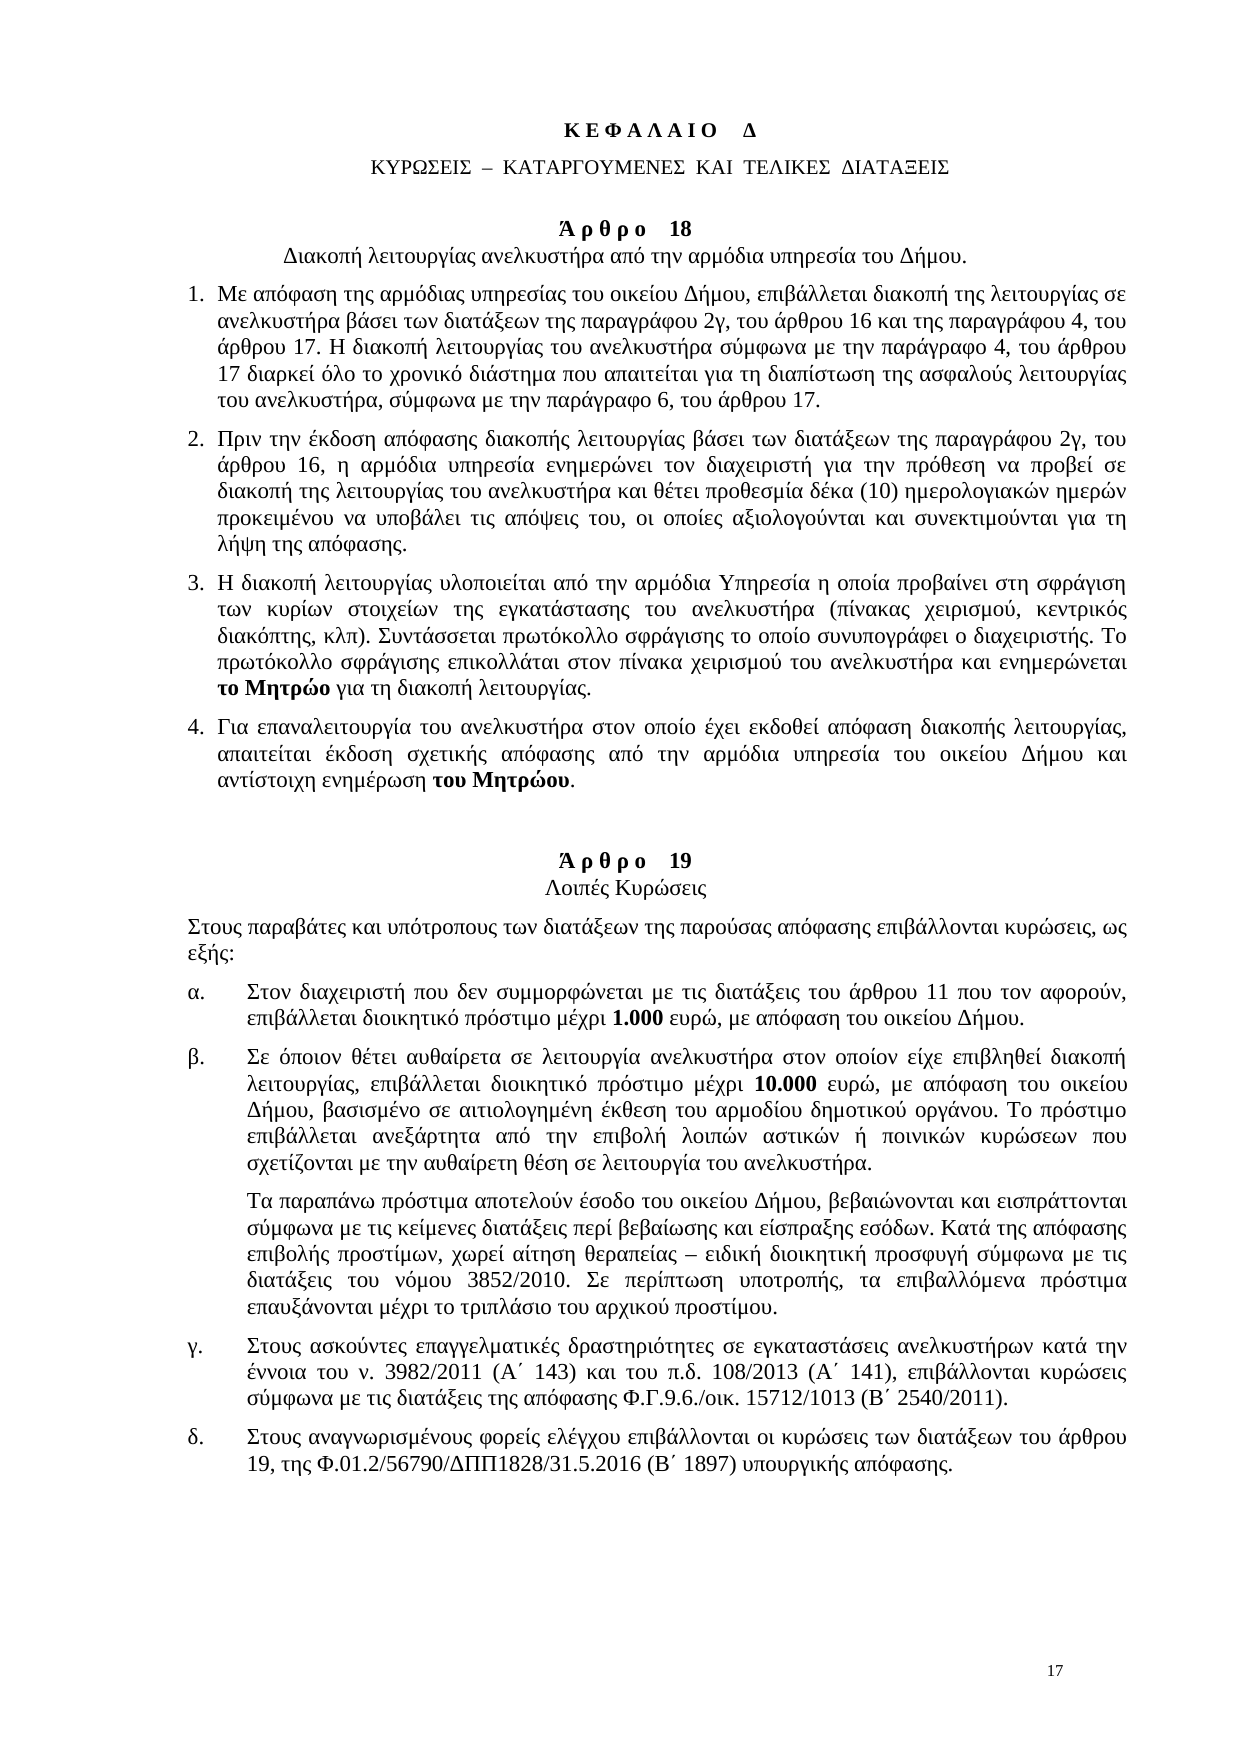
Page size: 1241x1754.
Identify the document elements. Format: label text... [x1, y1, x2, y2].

text Κ Ε Φ Α Λ Α Ι Ο Δ [187, 118, 1132, 142]
list Τα παραπάνω πρόστιμα αποτελούν έσοδο του οικείου Δήμου, βεβαιώνονται και εισπράττονται σύμφωνα με τις κείμενες διατάξεις περί βεβαίωσης και είσπραξης εσόδων. Κατά της απόφασης επιβολής προστίμων, χωρεί αίτηση θεραπείας – ειδική διοικητική προσφυγή σύμφωνα με τις διατάξεις του νόμου 3852/2010. Σε περίπτωση υποτροπής, τα επιβαλλόμενα πρόστιμα επαυξάνονται μέχρι το τριπλάσιο του αρχικού προστίμου. [247, 1187, 1128, 1319]
list Με απόφαση της αρμόδιας υπηρεσίας του οικείου Δήμου, επιβάλλεται διακοπή της λειτουργίας σε ανελκυστήρα βάσει των διατάξεων της παραγράφου 2γ, του άρθρου 16 και της παραγράφου 4, του άρθρου 17. Η διακοπή λειτουργίας του ανελκυστήρα σύμφωνα με την παράγραφο 4, του άρθρου 17 διαρκεί όλο το χρονικό διάστημα που απαιτείται για τη διαπίστωση της ασφαλούς λειτουργίας του ανελκυστήρα, σύμφωνα με την παράγραφο 6, του άρθρου 17. [187, 281, 1128, 412]
text ΚΥΡΩΣΕΙΣ – ΚΑΤΑΡΓΟΥΜΕΝΕΣ ΚΑΙ ΤΕΛΙΚΕΣ ΔΙΑΤΑΞΕΙΣ [187, 155, 1132, 179]
list δ. Στους αναγνωρισμένους φορείς ελέγχου επιβάλλονται οι κυρώσεις των διατάξεων του άρθρου 19, της Φ.01.2/56790/ΔΠΠ1828/31.5.2016 (Β΄ 1897) υπουργικής απόφασης. [187, 1423, 1128, 1476]
list Πριν την έκδοση απόφασης διακοπής λειτουργίας βάσει των διατάξεων της παραγράφου 2γ, του άρθρου 16, η αρμόδια υπηρεσία ενημερώνει τον διαχειριστή για την πρόθεση να προβεί σε διακοπή της λειτουργίας του ανελκυστήρα και θέτει προθεσμία δέκα (10) ημερολογιακών ημερών προκειμένου να υποβάλει τις απόψεις του, οι οποίες αξιολογούνται και συνεκτιμούνται για τη λήψη της απόφασης. [187, 425, 1128, 557]
text Στους παραβάτες και υπότροπους των διατάξεων της παρούσας απόφασης επιβάλλονται κυρώσεις, ως εξής: [187, 913, 1128, 966]
list β. Σε όποιον θέτει αυθαίρετα σε λειτουργία ανελκυστήρα στον οποίον είχε επιβληθεί διακοπή λειτουργίας, επιβάλλεται διοικητικό πρόστιμο μέχρι 10.000 ευρώ, με απόφαση του οικείου Δήμου, βασισμένο σε αιτιολογημένη έκθεση του αρμοδίου δημοτικού οργάνου. Το πρόστιμο επιβάλλεται ανεξάρτητα από την επιβολή λοιπών αστικών ή ποινικών κυρώσεων που σχετίζονται με την αυθαίρετη θέση σε λειτουργία του ανελκυστήρα. [187, 1043, 1128, 1175]
list Η διακοπή λειτουργίας υλοποιείται από την αρμόδια Υπηρεσία η οποία προβαίνει στη σφράγιση των κυρίων στοιχείων της εγκατάστασης του ανελκυστήρα (πίνακας χειρισμού, κεντρικός διακόπτης, κλπ). Συντάσσεται πρωτόκολλο σφράγισης το οποίο συνυπογράφει ο διαχειριστής. Το πρωτόκολλο σφράγισης επικολλάται στον πίνακα χειρισμού του ανελκυστήρα και ενημερώνεται το Μητρώο για τη διακοπή λειτουργίας. [187, 569, 1128, 701]
list α. Στον διαχειριστή που δεν συμμορφώνεται με τις διατάξεις του άρθρου 11 που τον αφορούν, επιβάλλεται διοικητικό πρόστιμο μέχρι 1.000 ευρώ, με απόφαση του οικείου Δήμου. [187, 978, 1128, 1031]
text Ά ρ θ ρ ο 19 [187, 848, 1063, 874]
list γ. Στους ασκούντες επαγγελματικές δραστηριότητες σε εγκαταστάσεις ανελκυστήρων κατά την έννοια του ν. 3982/2011 (Α΄ 143) και του π.δ. 108/2013 (Α΄ 141), επιβάλλονται κυρώσεις σύμφωνα με τις διατάξεις της απόφασης Φ.Γ.9.6./οικ. 15712/1013 (Β΄ 2540/2011). [187, 1332, 1128, 1411]
text Ά ρ θ ρ ο 18 [187, 215, 1063, 242]
text Διακοπή λειτουργίας ανελκυστήρα από την αρμόδια υπηρεσία του Δήμου. [187, 242, 1063, 268]
text Λοιπές Κυρώσεις [187, 874, 1063, 900]
list Για επαναλειτουργία του ανελκυστήρα στον οποίο έχει εκδοθεί απόφαση διακοπής λειτουργίας, απαιτείται έκδοση σχετικής απόφασης από την αρμόδια υπηρεσία του οικείου Δήμου και αντίστοιχη ενημέρωση του Μητρώου. [187, 713, 1128, 792]
